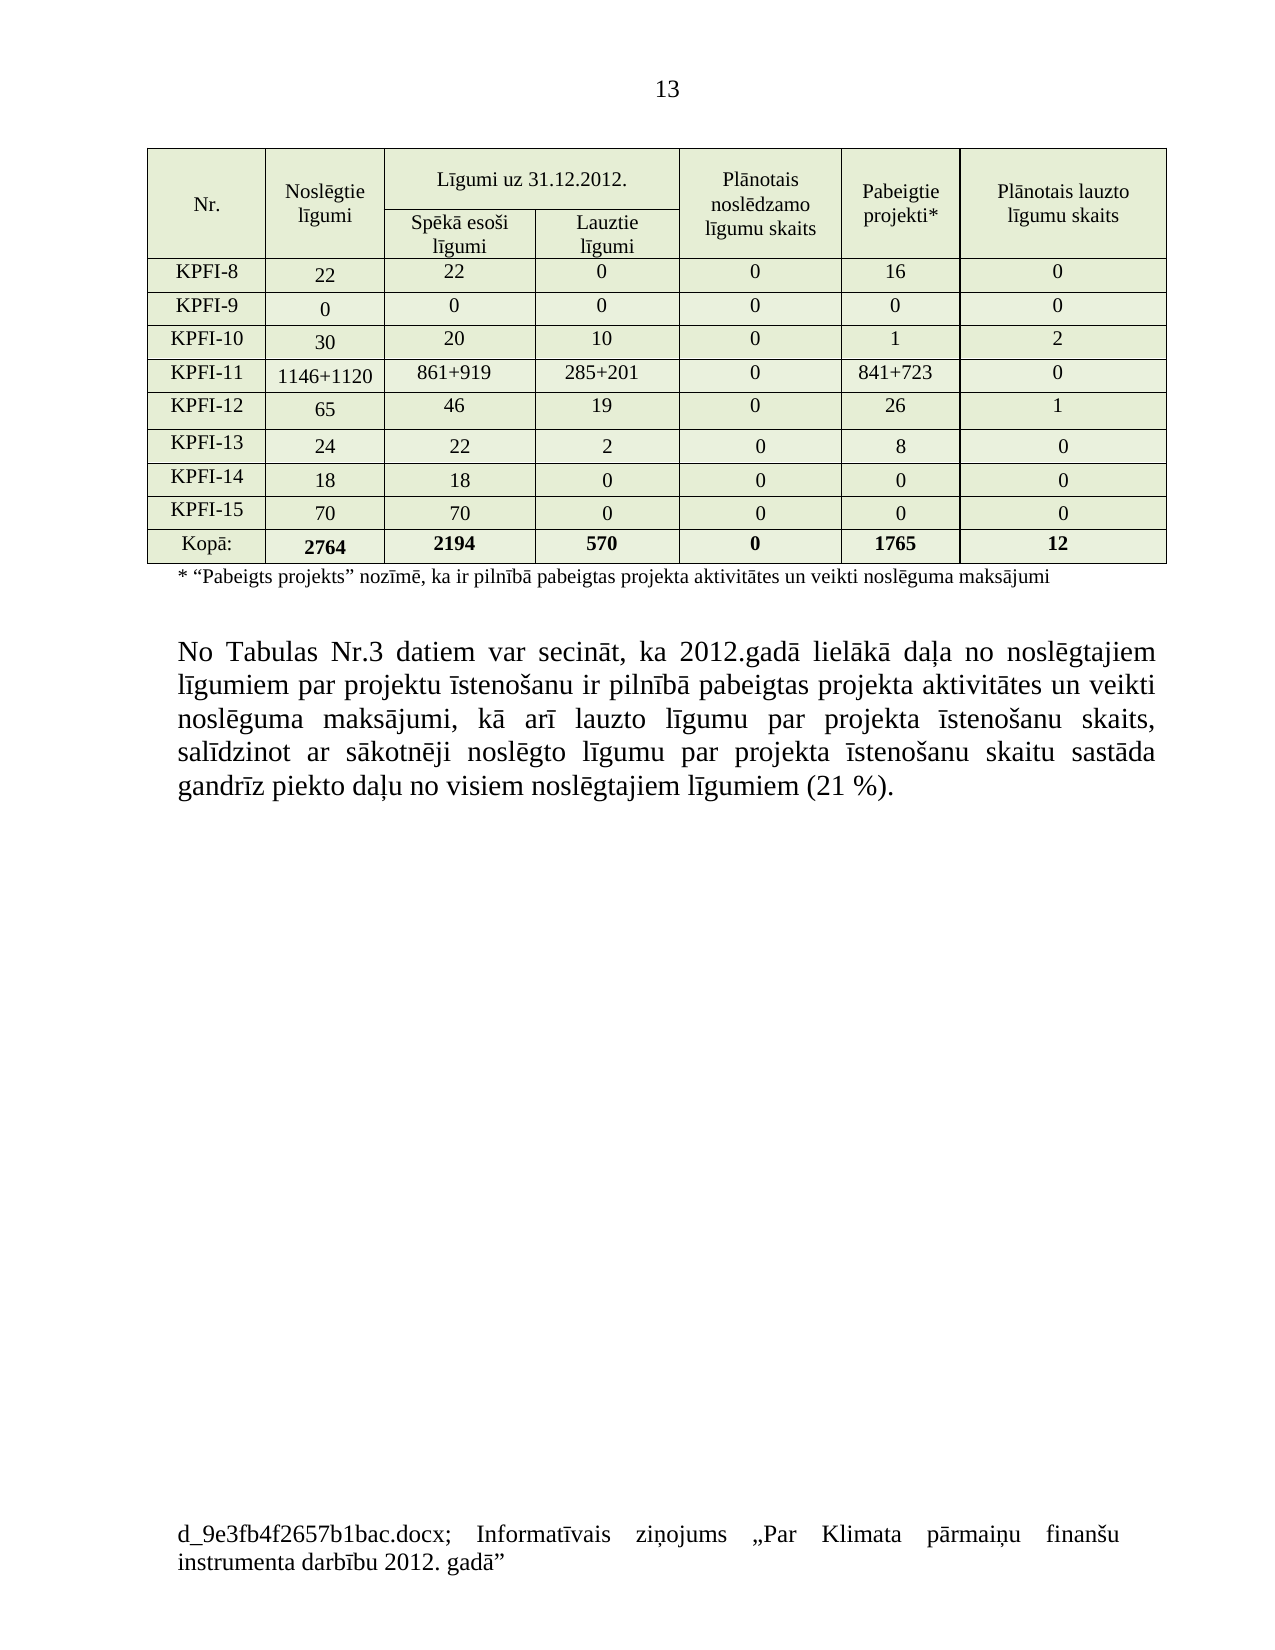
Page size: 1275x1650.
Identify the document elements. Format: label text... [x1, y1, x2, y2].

table_header Plānotais noslēdzamo līgumu skaits [680, 149, 841, 258]
table_cell 0 [842, 464, 959, 496]
table_cell 0 [385, 293, 535, 325]
table_cell 46 [385, 393, 535, 429]
table_cell 0 [842, 293, 959, 325]
table_cell 0 [680, 530, 841, 563]
table_header Noslēgtie līgumi [266, 149, 384, 258]
table_cell 570 [536, 530, 679, 563]
table_cell 19 [536, 393, 679, 429]
table_cell 1 [842, 326, 959, 358]
table_cell 20 [385, 326, 535, 358]
table_cell 0 [842, 497, 959, 529]
table_cell 0 [961, 259, 1166, 292]
table_cell 0 [680, 326, 841, 358]
table_cell 0 [536, 293, 679, 325]
table_cell 22 [385, 430, 535, 462]
table_cell KPFI-8 [148, 259, 265, 292]
table_cell KPFI-11 [148, 360, 265, 392]
text No Tabulas Nr.3 datiem var secināt, ka 2012.gadā lielākā daļa no noslēgtajiem līgumiem par projektu īstenošanu ir pilnībā pabeigtas projekta aktivitātes un veikti noslēguma maksājumi, kā arī lauzto līgumu par projekta īstenošanu skaits, salīdzinot ar sākotnēji noslēgto līgumu par projekta īstenošanu skaitu sastāda gandrīz piekto daļu no visiem noslēgtajiem līgumiem (21 %). [177, 634, 1157, 802]
table_cell 0 [536, 259, 679, 292]
table_cell 0 [536, 464, 679, 496]
table_cell 8 [842, 430, 959, 462]
table_cell 26 [842, 393, 959, 429]
table_cell 1146+1120 [266, 360, 384, 392]
table_cell 285+201 [536, 360, 679, 392]
table_header Nr. [148, 149, 265, 258]
table_cell 0 [266, 293, 384, 325]
table_cell 2 [961, 326, 1166, 358]
table_cell 10 [536, 326, 679, 358]
table_cell 22 [266, 259, 384, 292]
table_cell KPFI-10 [148, 326, 265, 358]
table_cell 0 [961, 360, 1166, 392]
table_cell 65 [266, 393, 384, 429]
table_cell 0 [961, 497, 1166, 529]
table_cell 70 [385, 497, 535, 529]
table_cell 0 [680, 430, 841, 462]
table_cell 0 [680, 259, 841, 292]
table_cell 12 [961, 530, 1166, 563]
table_header Plānotais lauzto līgumu skaits [961, 149, 1166, 258]
table_cell 0 [961, 430, 1166, 462]
table_cell 24 [266, 430, 384, 462]
table_cell 841+723 [842, 360, 959, 392]
table_cell KPFI-14 [148, 464, 265, 496]
table_cell Spēkā esoši līgumi [385, 210, 535, 258]
table_cell KPFI-15 [148, 497, 265, 529]
table_cell 1765 [842, 530, 959, 563]
table_cell 18 [385, 464, 535, 496]
text * “Pabeigts projekts” nozīmē, ka ir pilnībā pabeigtas projekta aktivitātes un veikti noslēguma maksājumi [177, 564, 1157, 588]
table_cell KPFI-9 [148, 293, 265, 325]
table_cell 1 [961, 393, 1166, 429]
table_cell 0 [961, 464, 1166, 496]
table_cell 70 [266, 497, 384, 529]
table_cell KPFI-12 [148, 393, 265, 429]
table_cell KPFI-13 [148, 430, 265, 462]
table_cell 16 [842, 259, 959, 292]
table_header Pabeigtie projekti* [842, 149, 959, 258]
table_cell 0 [961, 293, 1166, 325]
table_cell 0 [680, 497, 841, 529]
table_cell 2 [536, 430, 679, 462]
table_cell 0 [680, 293, 841, 325]
table_cell 0 [536, 497, 679, 529]
table_header Līgumi uz 31.12.2012. [385, 149, 679, 209]
table_cell Kopā: [148, 530, 265, 563]
table_cell 861+919 [385, 360, 535, 392]
table_cell 0 [680, 360, 841, 392]
table_cell 0 [680, 464, 841, 496]
table_cell 18 [266, 464, 384, 496]
table_cell 30 [266, 326, 384, 358]
table_cell 2194 [385, 530, 535, 563]
table_cell 22 [385, 259, 535, 292]
table_cell 0 [680, 393, 841, 429]
table_cell 2764 [266, 530, 384, 563]
table_cell Lauztie līgumi [536, 210, 679, 258]
